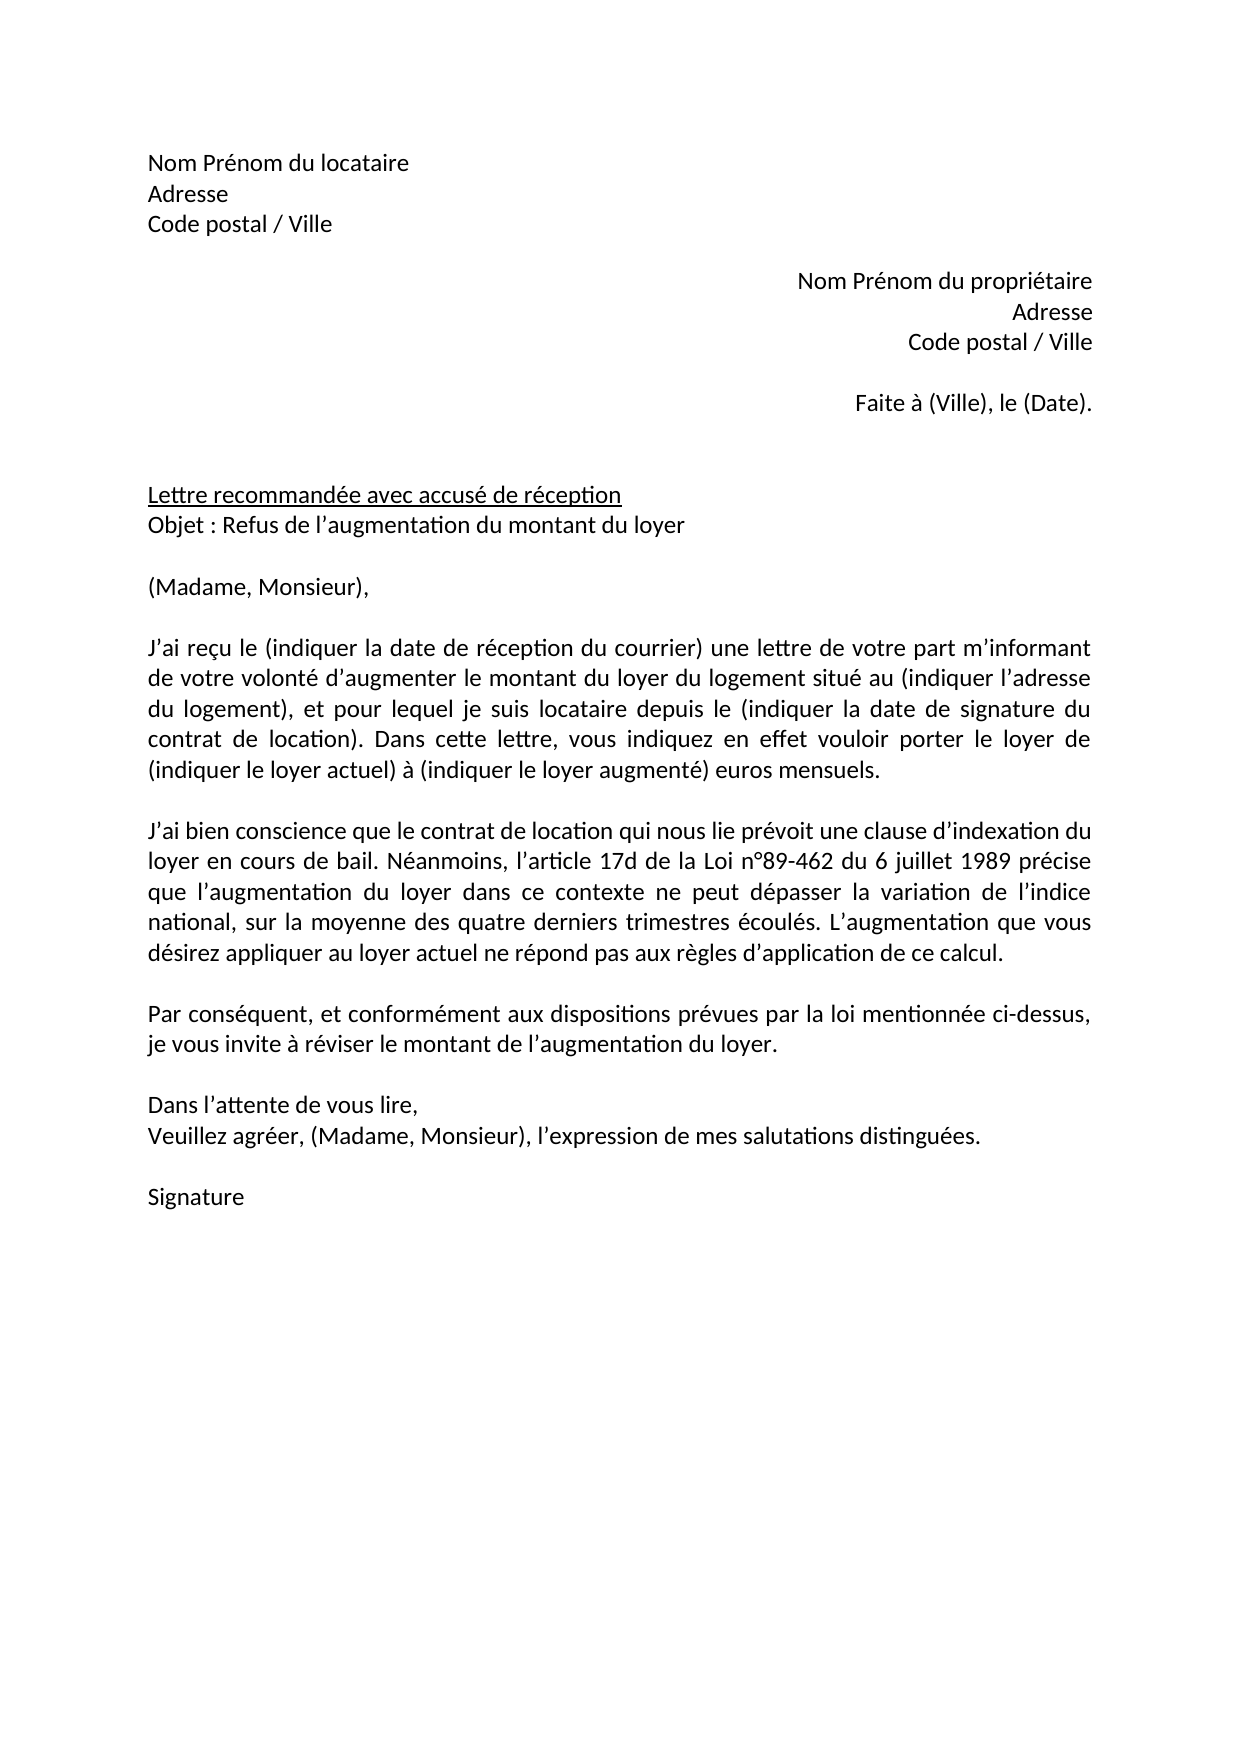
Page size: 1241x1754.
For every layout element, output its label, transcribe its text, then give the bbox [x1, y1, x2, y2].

text Dans l’attente de vous lire, [148, 1089, 1093, 1120]
text Objet : Refus de l’augmentation du montant du loyer [148, 510, 1093, 540]
text Faite à (Ville), le (Date). [148, 388, 1093, 418]
text Signature [148, 1181, 1093, 1212]
text J’ai reçu le (indiquer la date de réception du courrier) une lettre de votre part m’informant de votre volonté d’augmenter le montant du loyer du logement situé au (indiquer l’adresse du logement), et pour lequel je suis locataire depuis le (indiquer la date de signature du contrat de location). Dans cette lettre, vous indiquez en effet vouloir porter le loyer de (indiquer le loyer actuel) à (indiquer le loyer augmenté) euros mensuels. [148, 632, 1093, 784]
text Par conséquent, et conformément aux dispositions prévues par la loi mentionnée ci-dessus, je vous invite à réviser le montant de l’augmentation du loyer. [148, 998, 1093, 1059]
text J’ai bien conscience que le contrat de location qui nous lie prévoit une clause d’indexation du loyer en cours de bail. Néanmoins, l’article 17d de la Loi n°89-462 du 6 juillet 1989 précise que l’augmentation du loyer dans ce contexte ne peut dépasser la variation de l’indice national, sur la moyenne des quatre derniers trimestres écoulés. L’augmentation que vous désirez appliquer au loyer actuel ne répond pas aux règles d’application de ce calcul. [148, 815, 1093, 967]
text (Madame, Monsieur), [148, 571, 1093, 601]
text Nom Prénom du propriétaire Adresse Code postal / Ville [148, 266, 1093, 357]
text Lettre recommandée avec accusé de réception [148, 479, 1093, 510]
text Nom Prénom du locataire Adresse Code postal / Ville [148, 148, 1093, 266]
text Veuillez agréer, (Madame, Monsieur), l’expression de mes salutations distinguées. [148, 1120, 1093, 1151]
